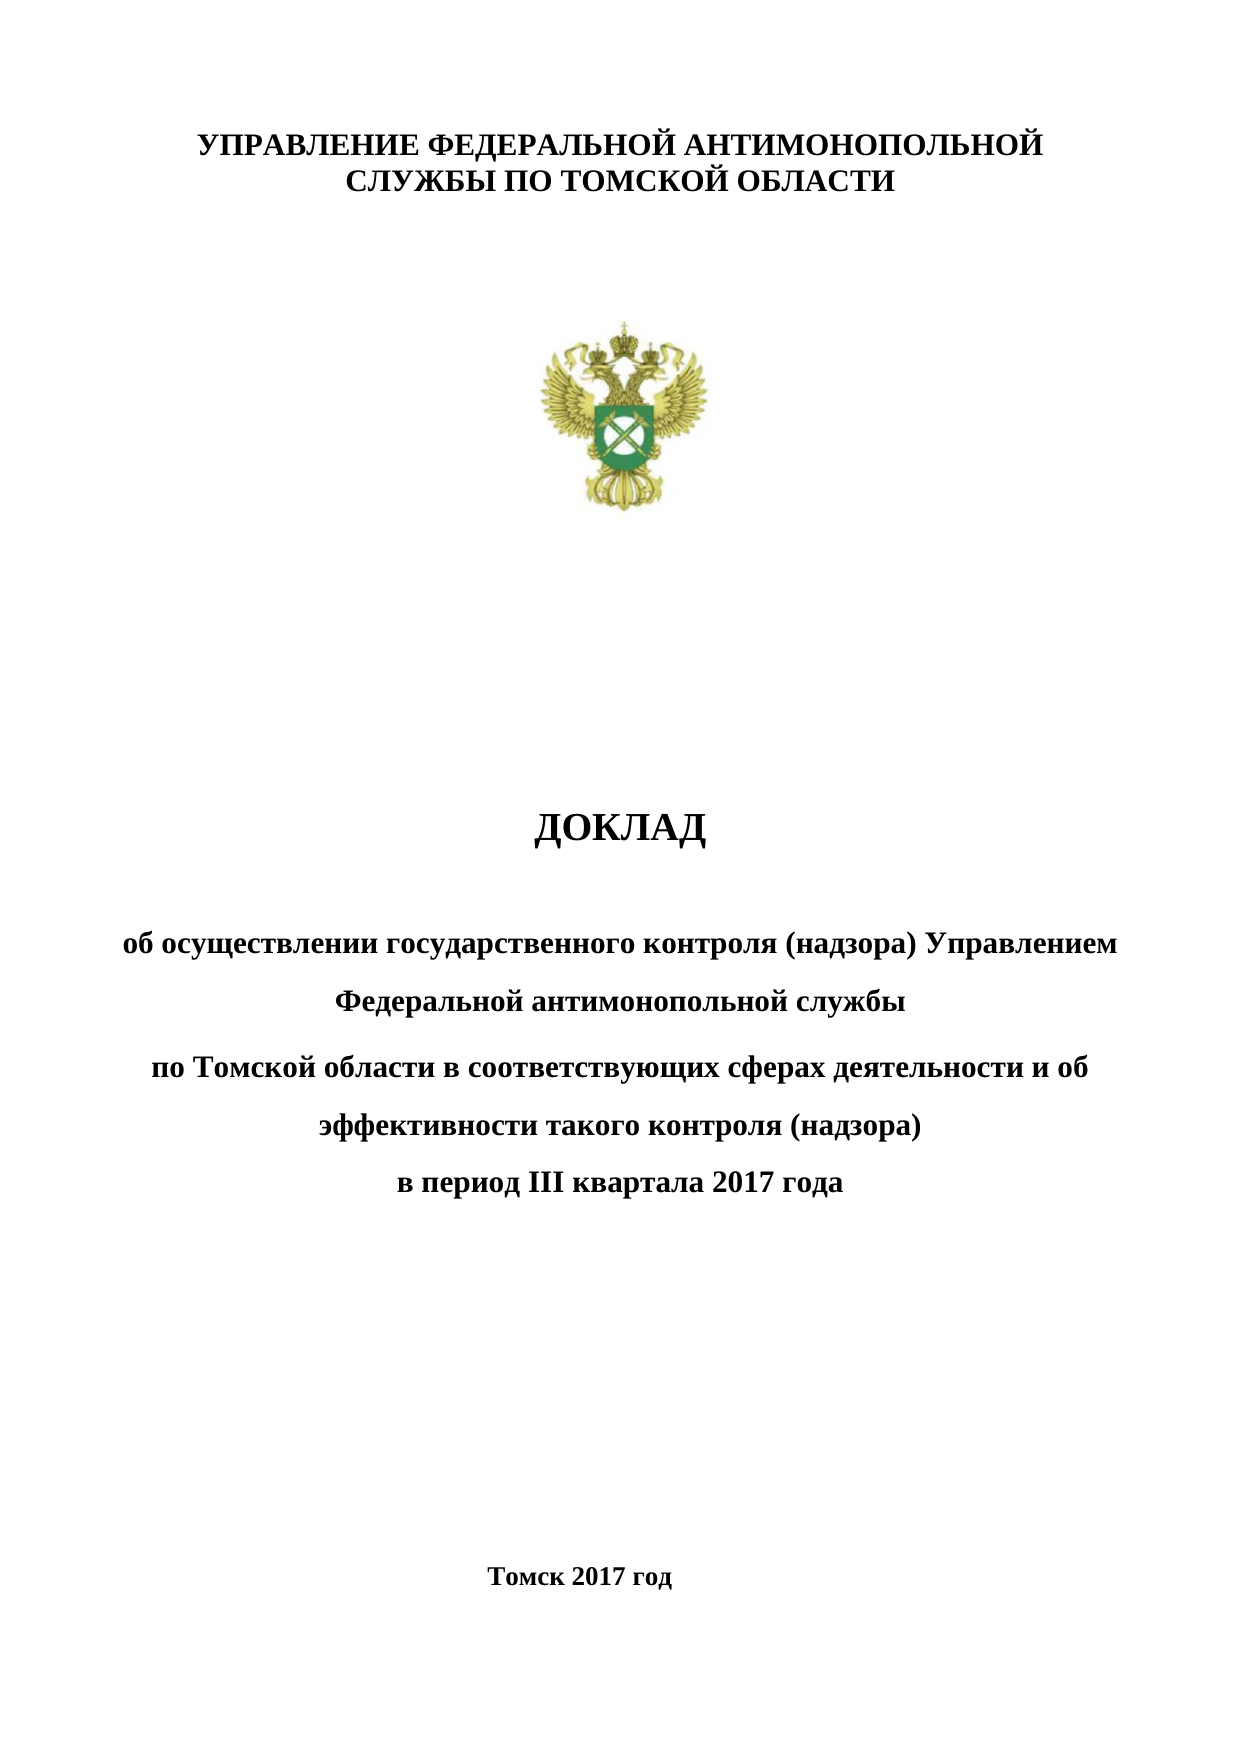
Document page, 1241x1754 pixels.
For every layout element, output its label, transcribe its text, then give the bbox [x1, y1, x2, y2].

picture [516, 318, 725, 518]
text об осуществлении государственного контроля (надзора) Управлением Федеральной антимонопольной службы [118, 907, 1122, 1022]
text в период III квартала 2017 года [118, 1147, 1122, 1204]
text Томск 2017 год [487, 1546, 754, 1595]
text по Томской области в соответствующих сферах деятельности и об эффективности такого контроля (надзора) [118, 1031, 1122, 1146]
text УПРАВЛЕНИЕ ФЕДЕРАЛЬНОЙ АНТИМОНОПОЛЬНОЙ СЛУЖБЫ ПО ТОМСКОЙ ОБЛАСТИ [118, 126, 1122, 198]
text ДОКЛАД [118, 803, 1122, 848]
